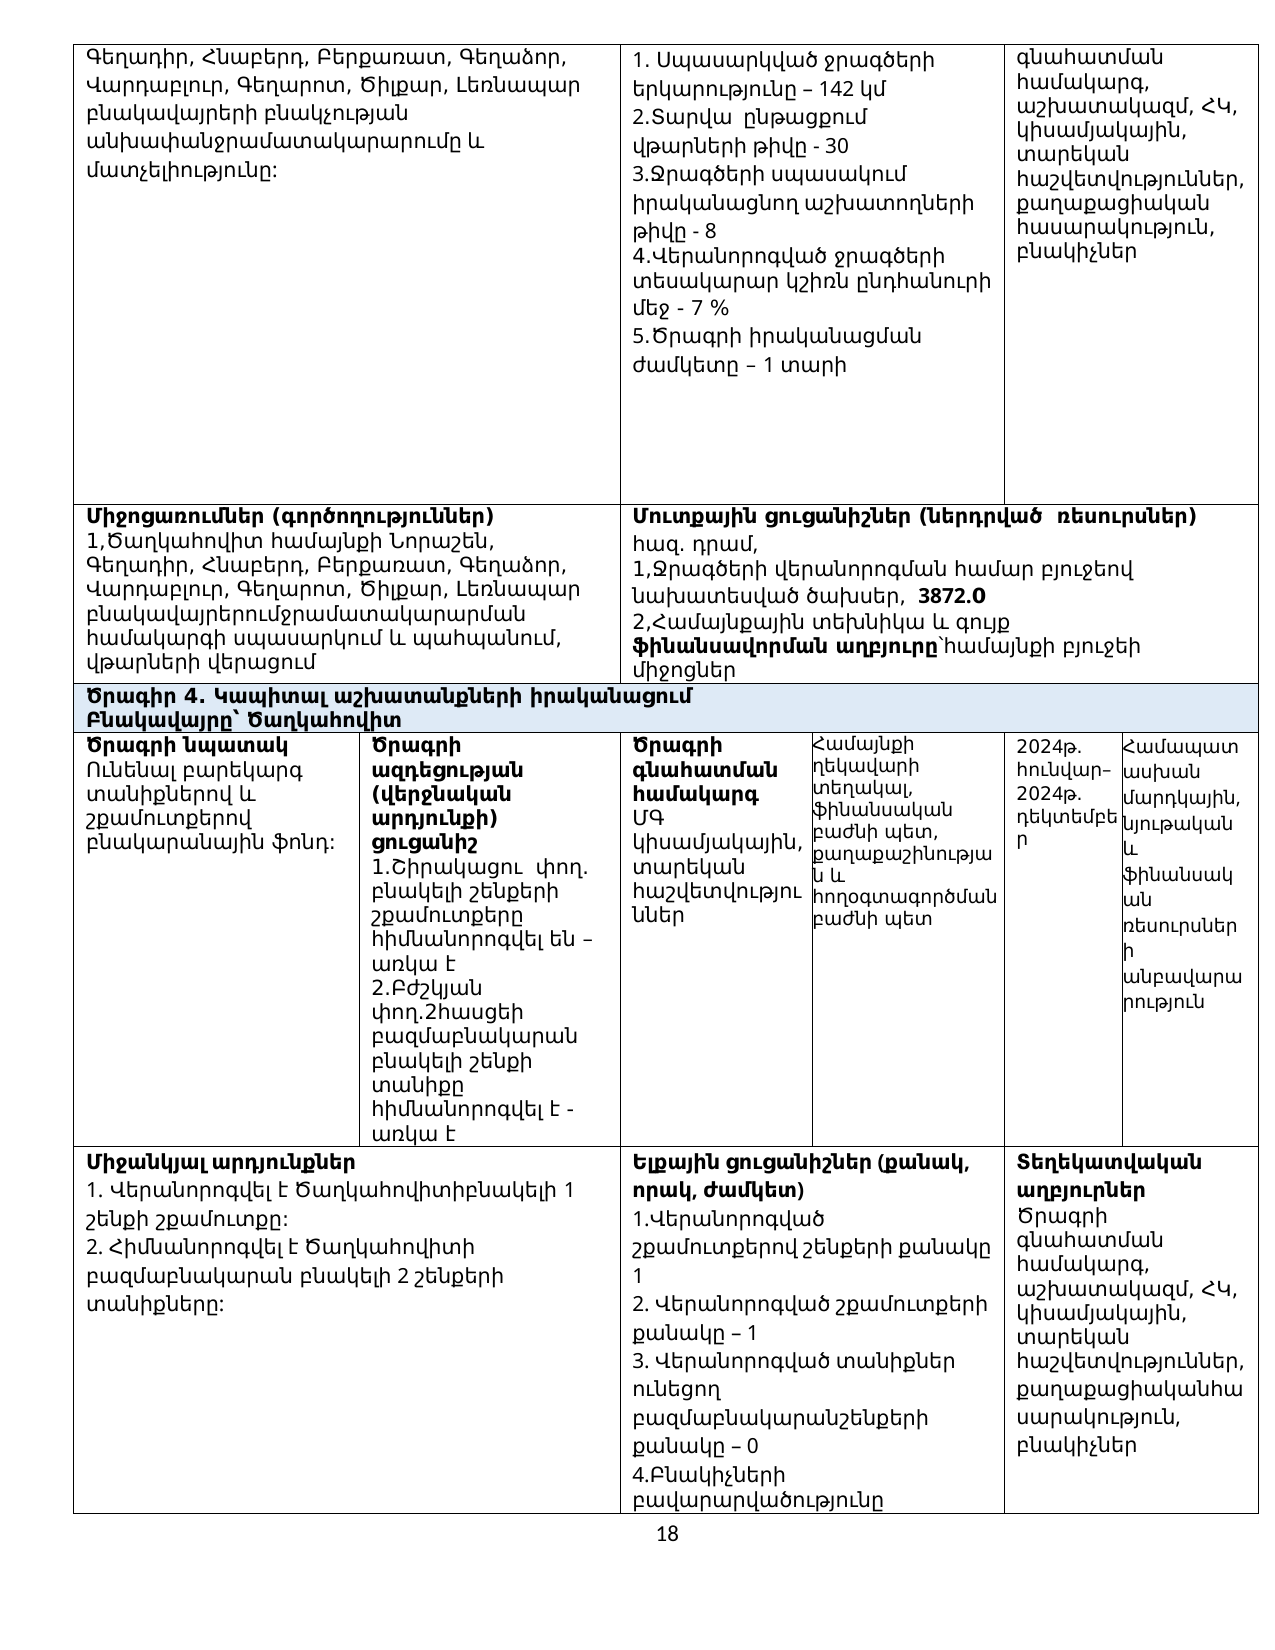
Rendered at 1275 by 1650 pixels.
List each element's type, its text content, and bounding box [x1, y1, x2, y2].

table_cell Միջոցառումներ (գործողություններ) 1,Ծաղկահովիտ համայնքի Նորաշեն, Գեղադիր, Հնաբերդ, Բերքառատ, Գեղաձոր, Վարդաբլուր, Գեղարոտ, Ծիլքար, Լեռնապար բնակավայրերումջրամատակարարման համակարգի սպասարկում և պահպանում, վթարների վերացում [74, 505, 620, 683]
table_cell Համապատասխան մարդկային, նյութական և ֆինանսական ռեսուրսների անբավարարություն [1123, 733, 1258, 1146]
table_cell Ծրագրի նպատակ Ունենալ բարեկարգ տանիքներով և շքամուտքերով բնակարանային ֆոնդ: [74, 733, 359, 1146]
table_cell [1005, 45, 1258, 503]
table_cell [74, 1147, 620, 1512]
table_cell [621, 1147, 1004, 1512]
table_cell 2024թ. հունվար– 2024թ. դեկտեմբեր [1005, 733, 1122, 1146]
table_cell Ծրագրի գնահատման համակարգ ՄԳ կիսամյակային, տարեկան հաշվետվություններ [621, 733, 812, 1146]
table_cell Ծրագրի ազդեցության (վերջնական արդյունքի) ցուցանիշ 1.Շիրակացու փող. բնակելի շենքերի շքամուտքերը հիմնանորոգվել են –առկա է 2.Բժշկյան փող.2հասցեի բազմաբնակարան բնակելի շենքի տանիքը հիմնանորոգվել է - առկա է [360, 733, 620, 1146]
table_cell Համայնքի ղեկավարի տեղակալ, ֆինանսական բաժնի պետ, քաղաքաշինության և հողօգտագործման բաժնի պետ [813, 733, 1004, 1146]
table_cell Ծրագիր 4. Կապիտալ աշխատանքների իրականացում Բնակավայրը՝ Ծաղկահովիտ [74, 684, 1258, 732]
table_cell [74, 45, 620, 503]
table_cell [1005, 1147, 1258, 1512]
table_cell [621, 45, 1004, 503]
table_cell Մուտքային ցուցանիշներ (ներդրված ռեսուրսներ) հազ. դրամ, 1,Ջրագծերի վերանորոգման համար բյուջեով նախատեսված ծախսեր, 3872.0 2,Համայնքային տեխնիկա և գույք ֆինանսավորման աղբյուրը՝համայնքի բյուջեի միջոցներ [621, 505, 1258, 683]
